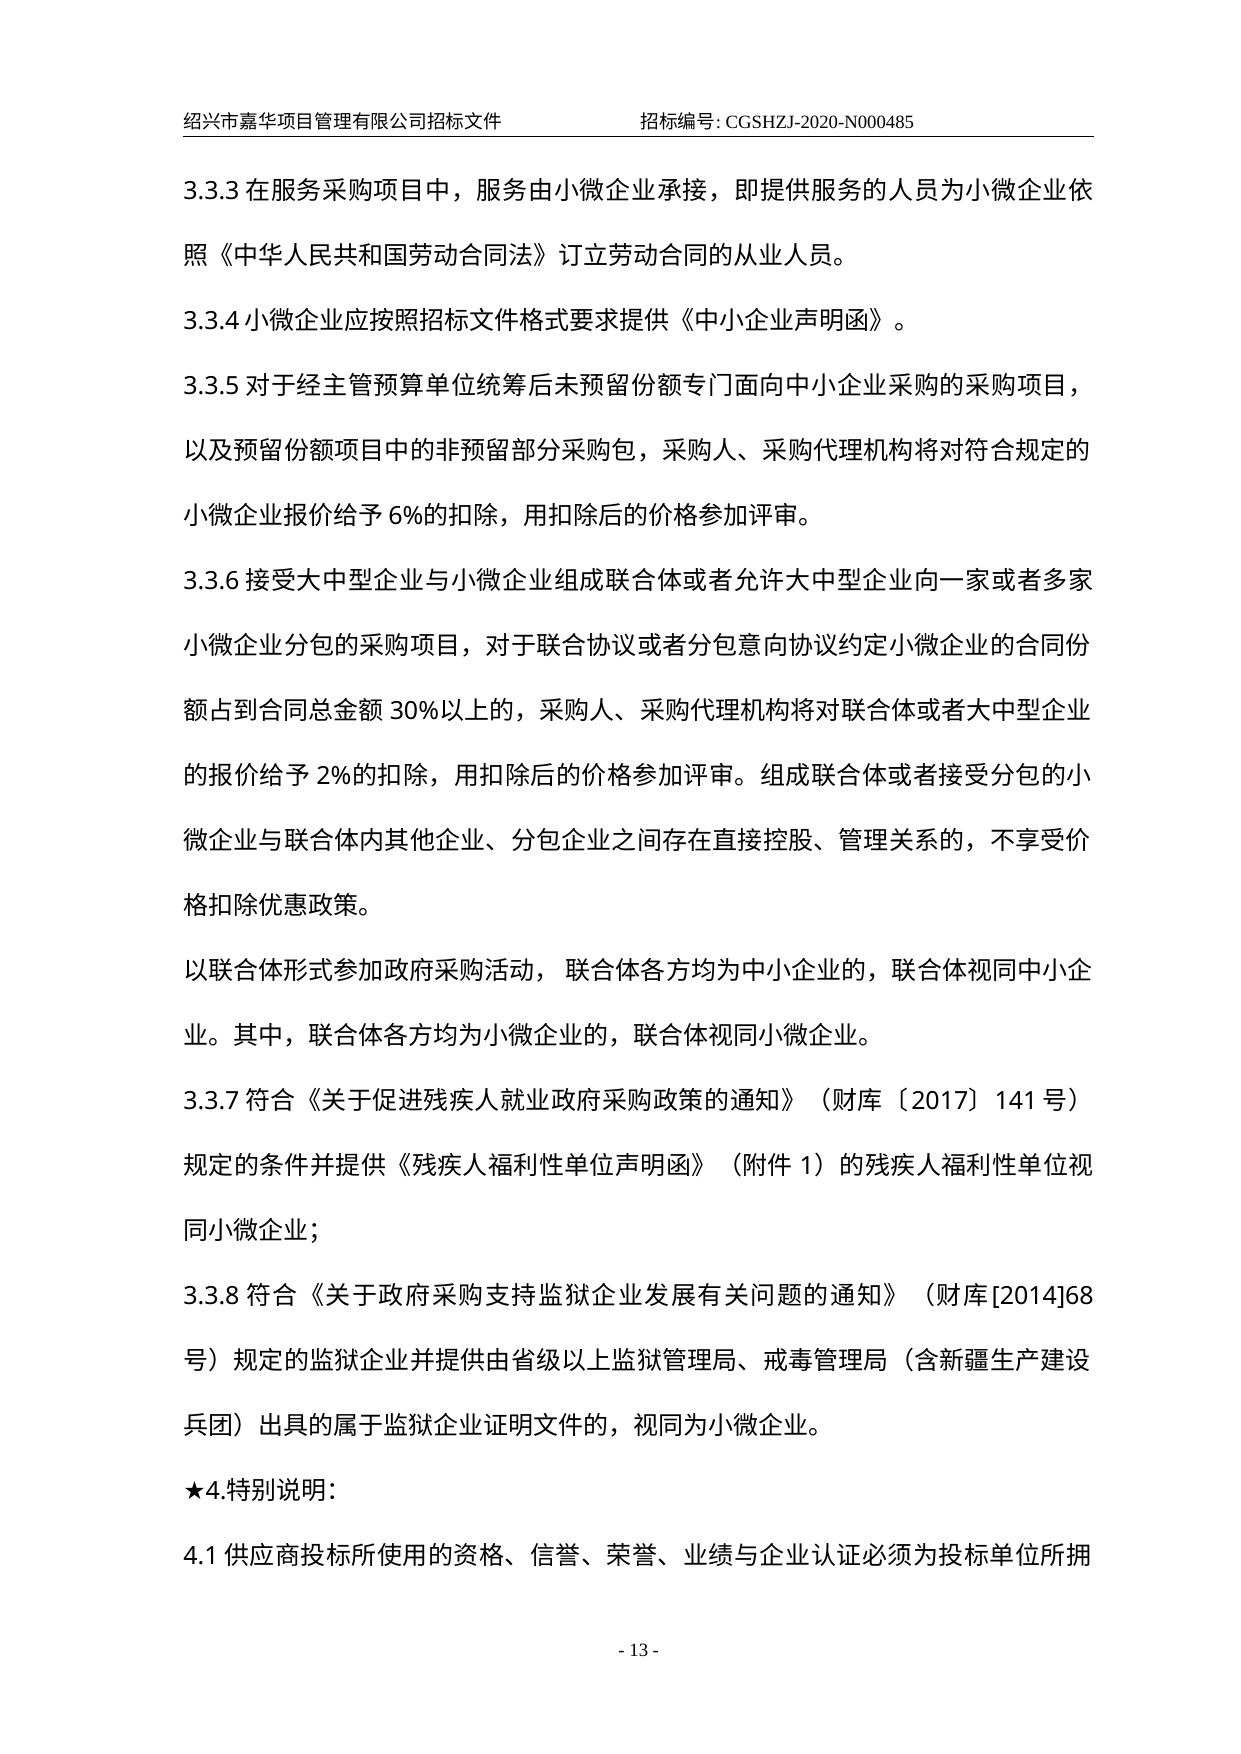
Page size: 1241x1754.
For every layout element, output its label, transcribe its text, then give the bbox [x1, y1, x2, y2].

text 3.3.8符合《关于政府采购支持监狱企业发展有关问题的通知》（财库[2014]68号）规定的监狱企业并提供由省级以上监狱管理局、戒毒管理局（含新疆生产建设兵团）出具的属于监狱企业证明文件的，视同为小微企业。 [183, 1261, 1094, 1456]
text ★4.特别说明： [183, 1456, 1094, 1521]
text 3.3.3在服务采购项目中，服务由小微企业承接，即提供服务的人员为小微企业依照《中华人民共和国劳动合同法》订立劳动合同的从业人员。 [183, 156, 1094, 286]
text 以联合体形式参加政府采购活动， 联合体各方均为中小企业的，联合体视同中小企业。其中，联合体各方均为小微企业的，联合体视同小微企业。 [183, 936, 1094, 1066]
text 3.3.6接受大中型企业与小微企业组成联合体或者允许大中型企业向一家或者多家小微企业分包的采购项目，对于联合协议或者分包意向协议约定小微企业的合同份额占到合同总金额30%以上的，采购人、采购代理机构将对联合体或者大中型企业的报价给予2%的扣除，用扣除后的价格参加评审。组成联合体或者接受分包的小微企业与联合体内其他企业、分包企业之间存在直接控股、管理关系的，不享受价格扣除优惠政策。 [183, 546, 1094, 936]
text 3.3.5对于经主管预算单位统筹后未预留份额专门面向中小企业采购的采购项目，以及预留份额项目中的非预留部分采购包，采购人、采购代理机构将对符合规定的小微企业报价给予6%的扣除，用扣除后的价格参加评审。 [183, 351, 1094, 546]
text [183, 1521, 1094, 1586]
text 3.3.4小微企业应按照招标文件格式要求提供《中小企业声明函》。 [183, 286, 1094, 351]
text 3.3.7符合《关于促进残疾人就业政府采购政策的通知》（财库〔2017〕141号）规定的条件并提供《残疾人福利性单位声明函》（附件1）的残疾人福利性单位视同小微企业； [183, 1066, 1094, 1261]
